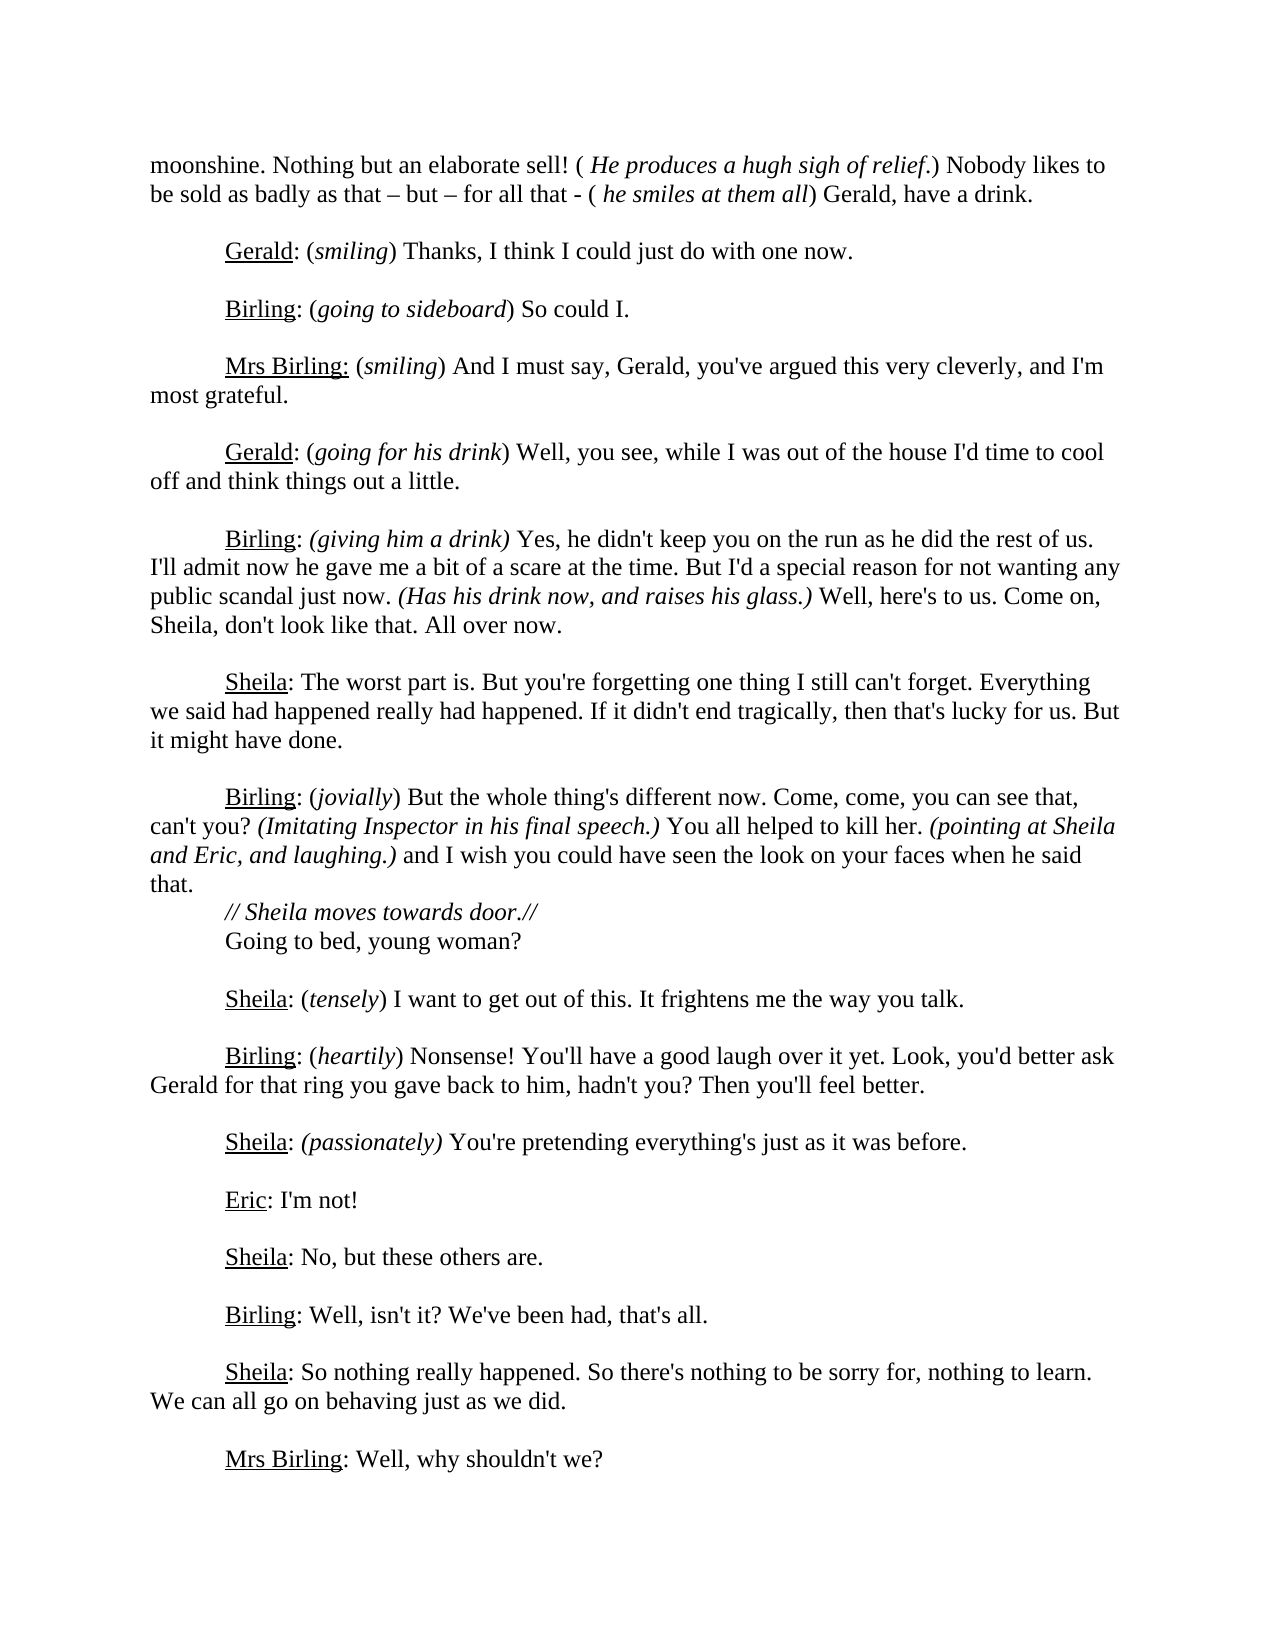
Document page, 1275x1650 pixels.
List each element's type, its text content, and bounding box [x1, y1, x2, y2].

text Going to bed, young woman? [150, 926, 1125, 955]
text Birling: (giving him a drink) Yes, he didn't keep you on the run as he did the rest of us. I'll admit now he gave me a bit of a scare at the time. But I'd a special reason for not wanting any public scandal just now. (Has his drink now, and raises his glass.) Well, here's to us. Come on, Sheila, don't look like that. All over now. [150, 524, 1125, 639]
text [150, 150, 1125, 207]
text Sheila: The worst part is. But you're forgetting one thing I still can't forget. Everything we said had happened really had happened. If it didn't end tragically, then that's lucky for us. But it might have done. [150, 667, 1125, 754]
text Sheila: (passionately) You're pretending everything's just as it was before. [150, 1127, 1125, 1156]
text Gerald: (going for his drink) Well, you see, while I was out of the house I'd time to cool off and think things out a little. [150, 437, 1125, 495]
text Birling: (heartily) Nonsense! You'll have a good laugh over it yet. Look, you'd better ask Gerald for that ring you gave back to him, hadn't you? Then you'll feel better. [150, 1041, 1125, 1099]
text Birling: Well, isn't it? We've been had, that's all. [150, 1300, 1125, 1329]
text Gerald: (smiling) Thanks, I think I could just do with one now. [150, 236, 1125, 265]
text Mrs Birling: (smiling) And I must say, Gerald, you've argued this very cleverly, and I'm most grateful. [150, 351, 1125, 409]
text Birling: (going to sideboard) So could I. [150, 294, 1125, 322]
text Birling: (jovially) But the whole thing's different now. Come, come, you can see that, can't you? (Imitating Inspector in his final speech.) You all helped to kill her. (pointing at Sheila and Eric, and laughing.) and I wish you could have seen the look on your faces when he said that. [150, 782, 1125, 897]
text // Sheila moves towards door.// [150, 897, 1125, 926]
text Mrs Birling: Well, why shouldn't we? [150, 1444, 1125, 1472]
text Sheila: (tensely) I want to get out of this. It frightens me the way you talk. [150, 984, 1125, 1012]
text Eric: I'm not! [150, 1185, 1125, 1214]
text Sheila: No, but these others are. [150, 1242, 1125, 1271]
text Sheila: So nothing really happened. So there's nothing to be sorry for, nothing to learn. We can all go on behaving just as we did. [150, 1357, 1125, 1415]
